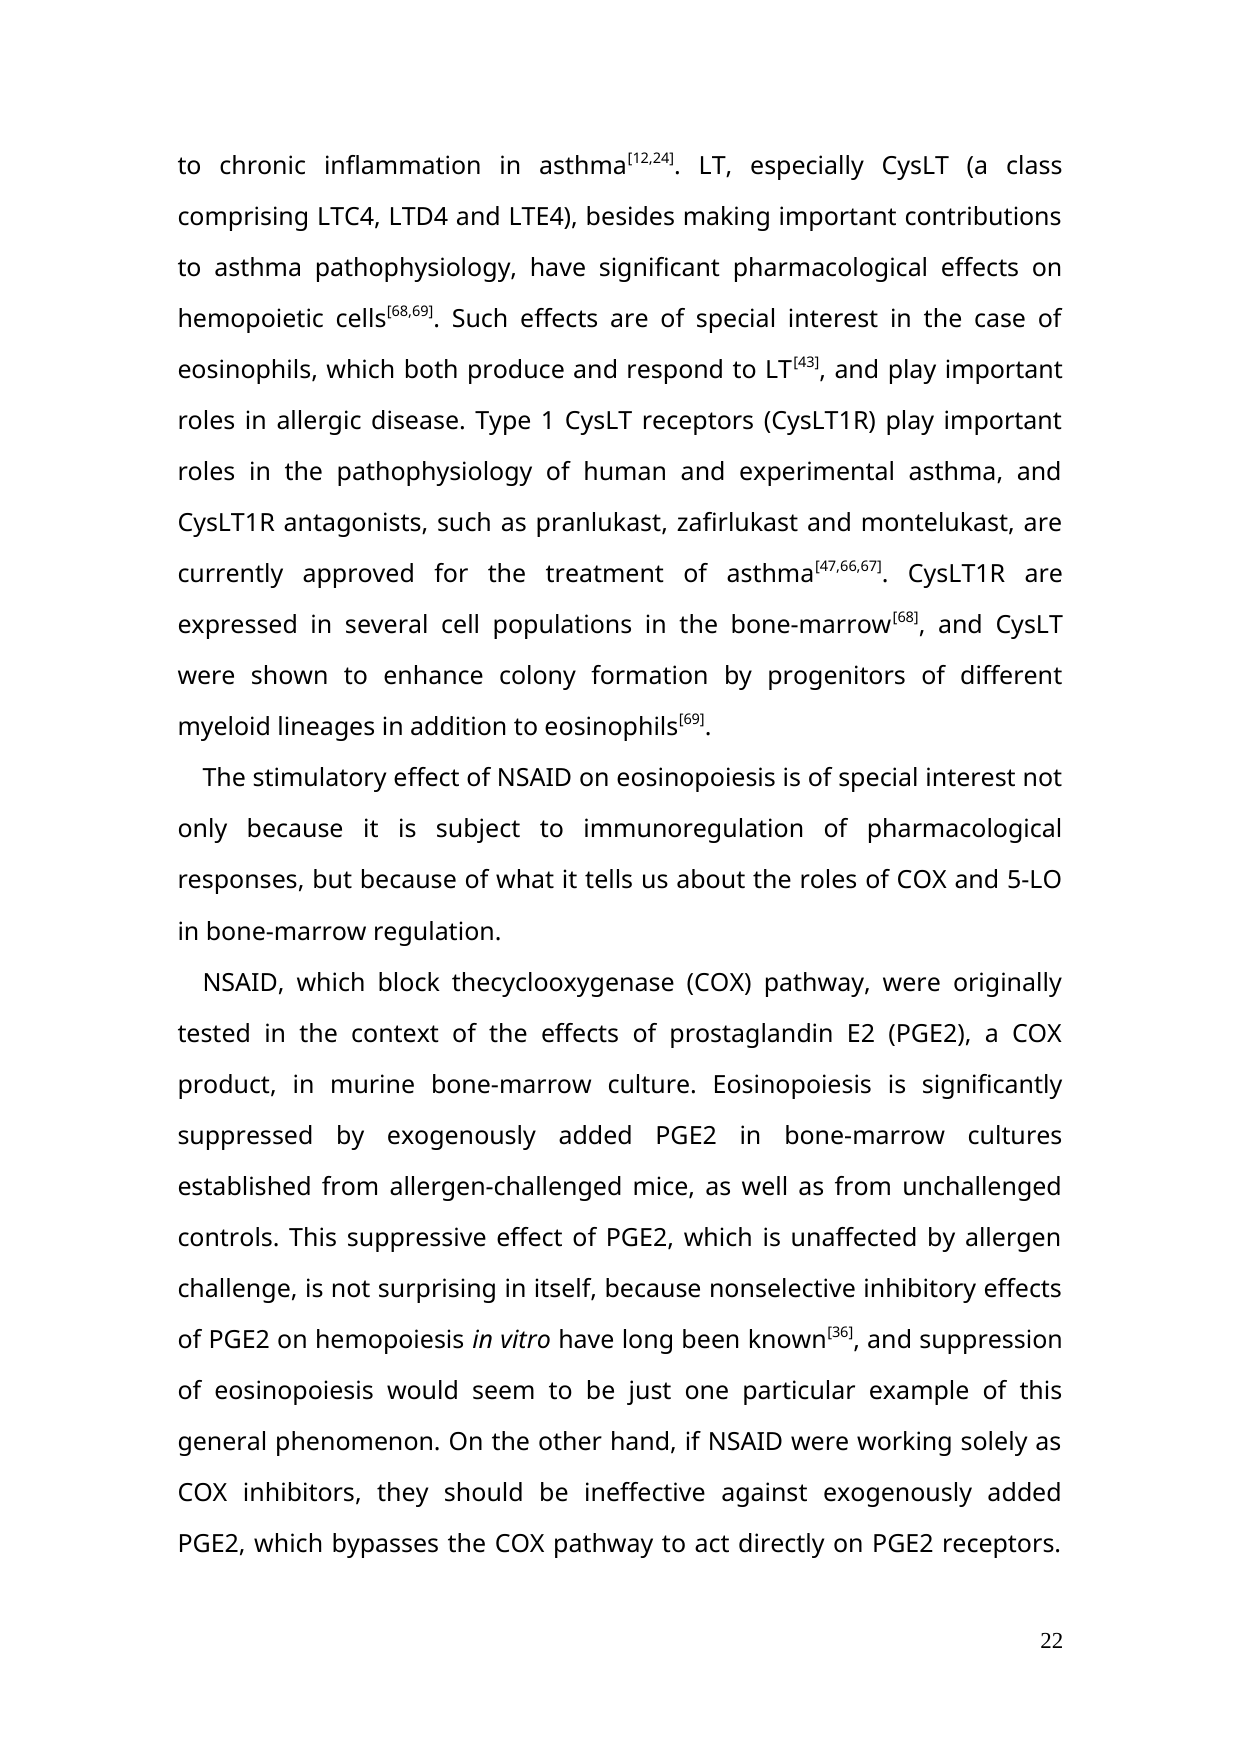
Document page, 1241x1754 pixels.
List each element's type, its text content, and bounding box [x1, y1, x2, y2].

text The stimulatory effect of NSAID on eosinopoiesis is of special interest not only because it is subject to immunoregulation of pharmacological responses, but because of what it tells us about the roles of COX and 5-LO in bone-marrow regulation. [177, 760, 1063, 947]
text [177, 964, 1063, 1560]
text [177, 148, 1063, 743]
